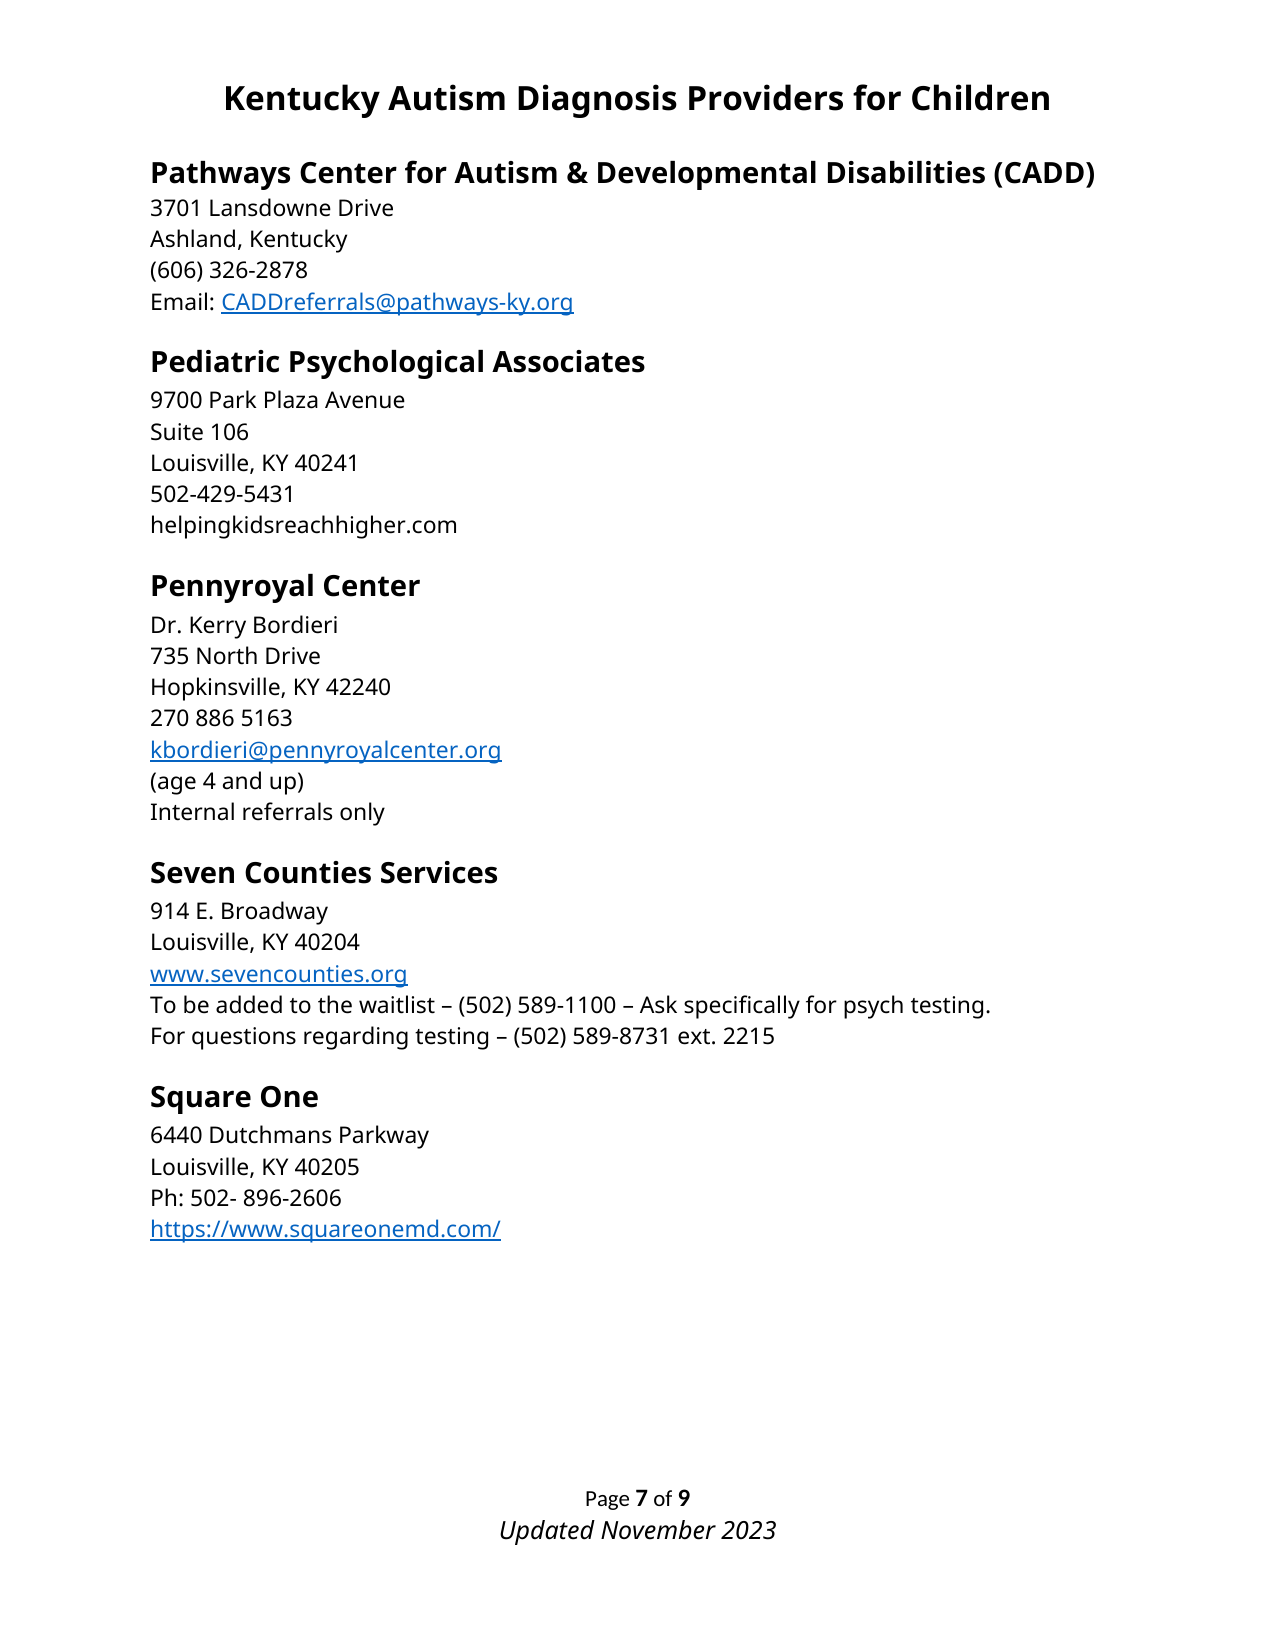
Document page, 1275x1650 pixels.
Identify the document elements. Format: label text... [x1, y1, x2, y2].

subtitle Seven Counties Services [150, 852, 1125, 892]
subtitle Square One [150, 1076, 1125, 1116]
subtitle Pennyroyal Center [150, 566, 1125, 605]
text 270 886 5163 [150, 702, 1125, 733]
text helpingkidsreachhigher.com [150, 509, 1125, 541]
text 914 E. Broadway [150, 895, 1125, 926]
text (age 4 and up) [150, 765, 1125, 796]
text Pathways Center for Autism & Developmental Disabilities (CADD) [150, 152, 1125, 192]
text Louisville, KY 40204 [150, 926, 1125, 958]
text Hopkinsville, KY 42240 [150, 671, 1125, 702]
subtitle Pediatric Psychological Associates [150, 342, 1125, 381]
text Louisville, KY 40205 [150, 1150, 1125, 1182]
text https://www.squareonemd.com/ [150, 1213, 1125, 1244]
text Dr. Kerry Bordieri [150, 608, 1125, 640]
text Email: CADDreferrals@pathways-ky.org [150, 285, 1125, 317]
text Internal referrals only [150, 796, 1125, 827]
text (606) 326-2878 [150, 254, 1125, 285]
text 735 North Drive [150, 640, 1125, 671]
text 9700 Park Plaza Avenue [150, 384, 1125, 416]
text Louisville, KY 40241 [150, 447, 1125, 478]
text kbordieri@pennyroyalcenter.org [150, 733, 1125, 765]
text 3701 Lansdowne Drive [150, 192, 1125, 223]
text Ashland, Kentucky [150, 223, 1125, 254]
text Suite 106 [150, 416, 1125, 447]
text www.sevencounties.org [150, 958, 1125, 989]
text For questions regarding testing – (502) 589-8731 ext. 2215 [150, 1020, 1125, 1051]
text To be added to the waitlist – (502) 589-1100 – Ask specifically for psych testing. [150, 989, 1125, 1020]
text 6440 Dutchmans Parkway [150, 1119, 1125, 1150]
text Ph: 502- 896-2606 [150, 1182, 1125, 1213]
text 502-429-5431 [150, 478, 1125, 509]
